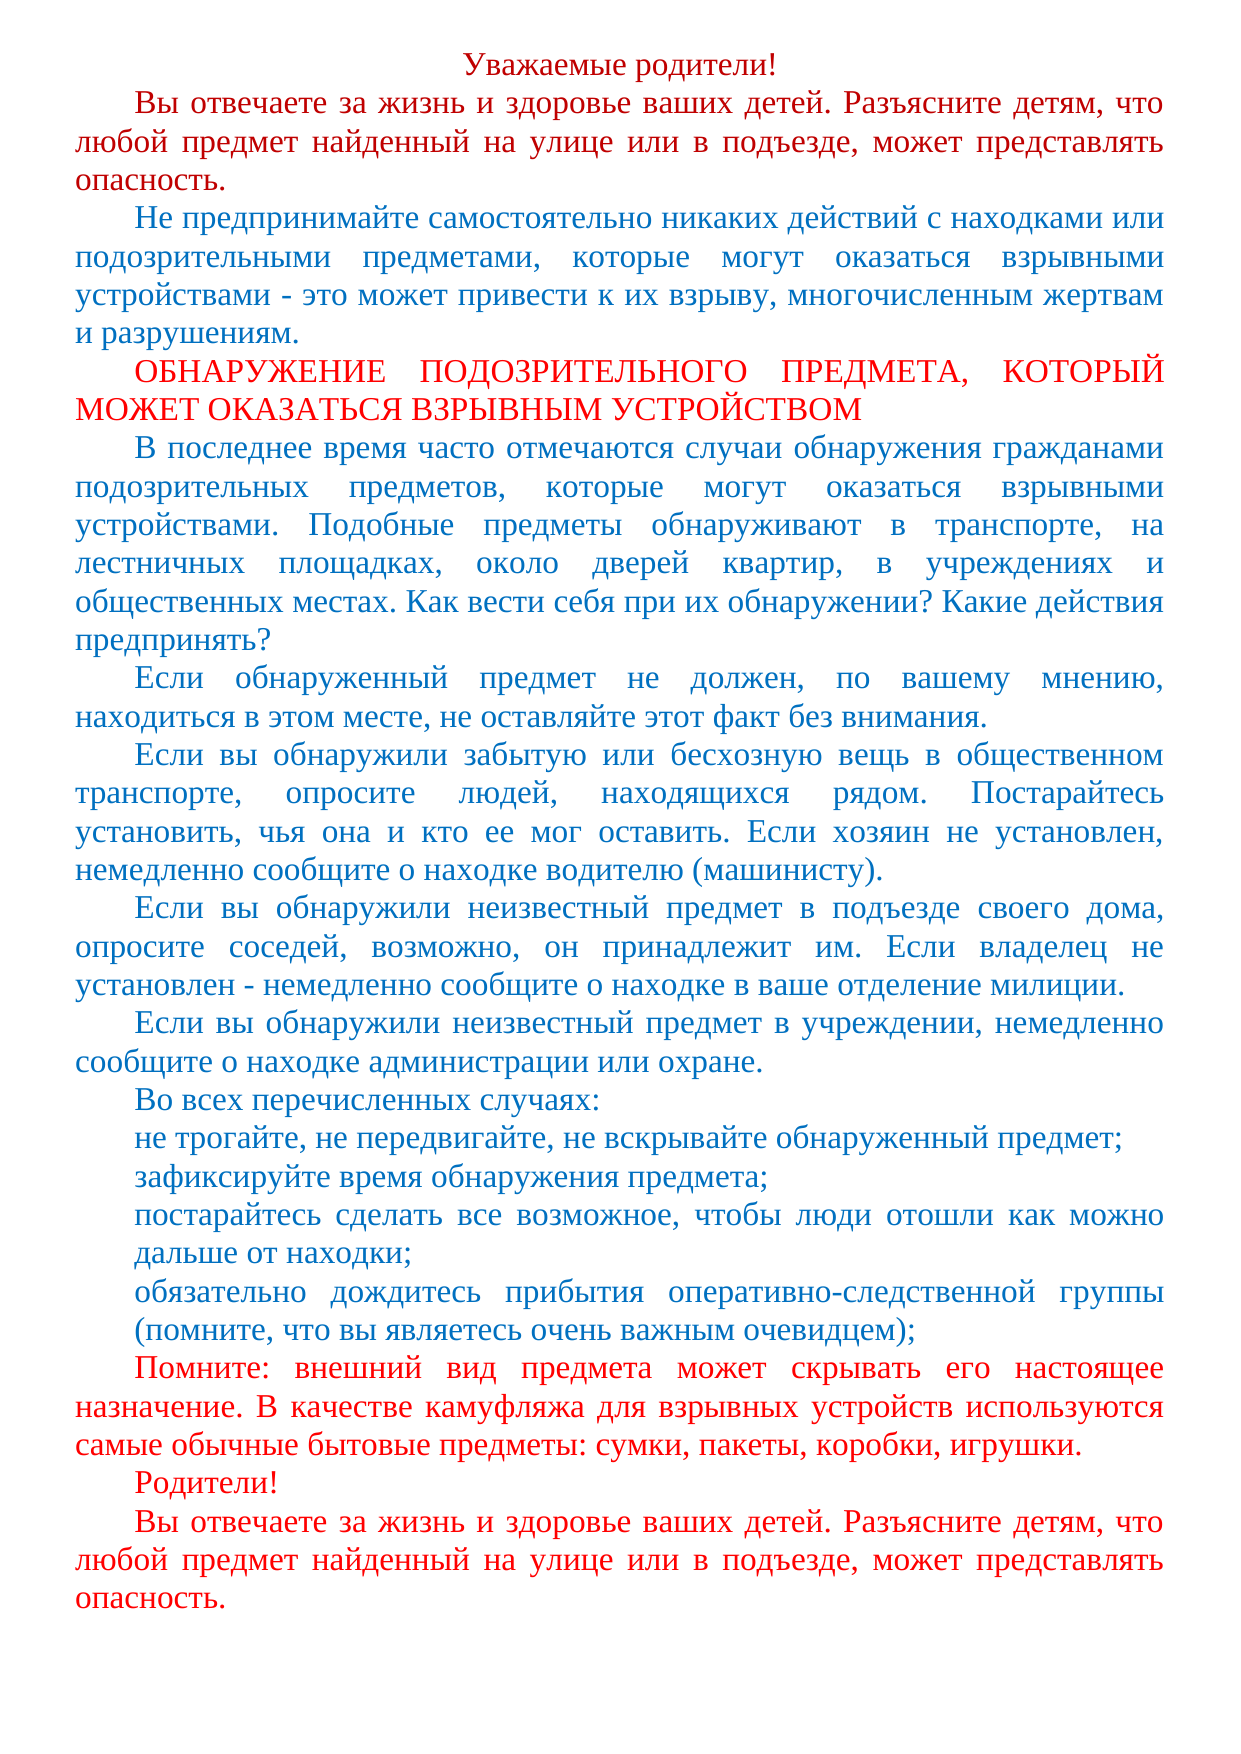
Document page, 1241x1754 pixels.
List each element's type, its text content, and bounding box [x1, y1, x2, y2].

text постарайтесь сделать все возможное, чтобы люди отошли как можно дальше от находки; [134, 1194, 1165, 1271]
text ОБНАРУЖЕНИЕ ПОДОЗРИТЕЛЬНОГО ПРЕДМЕТА, КОТОРЫЙ МОЖЕТ ОКАЗАТЬСЯ ВЗРЫВНЫМ УСТРОЙСТВОМ [75, 351, 1165, 428]
text Если вы обнаружили неизвестный предмет в подъезде своего дома, опросите соседей, возможно, он принадлежит им. Если владелец не установлен - немедленно сообщите о находке в ваше отделение милиции. [75, 888, 1165, 1003]
text зафиксируйте время обнаружения предмета; [134, 1156, 1165, 1194]
text Если вы обнаружили неизвестный предмет в учреждении, немедленно сообщите о находке администрации или охране. [75, 1003, 1165, 1079]
text не трогайте, не передвигайте, не вскрывайте обнаруженный предмет; [134, 1118, 1165, 1156]
text обязательно дождитесь прибытия оперативно-следственной группы (помните, что вы являетесь очень важным очевидцем); [134, 1271, 1165, 1348]
text Родители! [75, 1463, 1165, 1501]
text Помните: внешний вид предмета может скрывать его настоящее назначение. В качестве камуфляжа для взрывных устройств используются самые обычные бытовые предметы: сумки, пакеты, коробки, игрушки. [75, 1348, 1165, 1463]
text Во всех перечисленных случаях: [75, 1079, 1165, 1118]
text Уважаемые родители! [75, 44, 1165, 83]
text Вы отвечаете за жизнь и здоровье ваших детей. Разъясните детям, что любой предмет найденный на улице или в подъезде, может представлять опасность. [75, 1501, 1165, 1616]
text Если вы обнаружили забытую или бесхозную вещь в общественном транспорте, опросите людей, находящихся рядом. Постарайтесь установить, чья она и кто ее мог оставить. Если хозяин не установлен, немедленно сообщите о находке водителю (машинисту). [75, 734, 1165, 888]
text Не предпринимайте самостоятельно никаких действий с находками или подозрительными предметами, которые могут оказаться взрывными устройствами - это может привести к их взрыву, многочисленным жертвам и разрушениям. [75, 198, 1165, 351]
text Вы отвечаете за жизнь и здоровье ваших детей. Разъясните детям, что любой предмет найденный на улице или в подъезде, может представлять опасность. [75, 83, 1165, 198]
text В последнее время часто отмечаются случаи обнаружения гражданами подозрительных предметов, которые могут оказаться взрывными устройствами. Подобные предметы обнаруживают в транспорте, на лестничных площадках, около дверей квартир, в учреждениях и общественных местах. Как вести себя при их обнаружении? Какие действия предпринять? [75, 428, 1165, 658]
text Если обнаруженный предмет не должен, по вашему мнению, находиться в этом месте, не оставляйте этот факт без внимания. [75, 658, 1165, 734]
